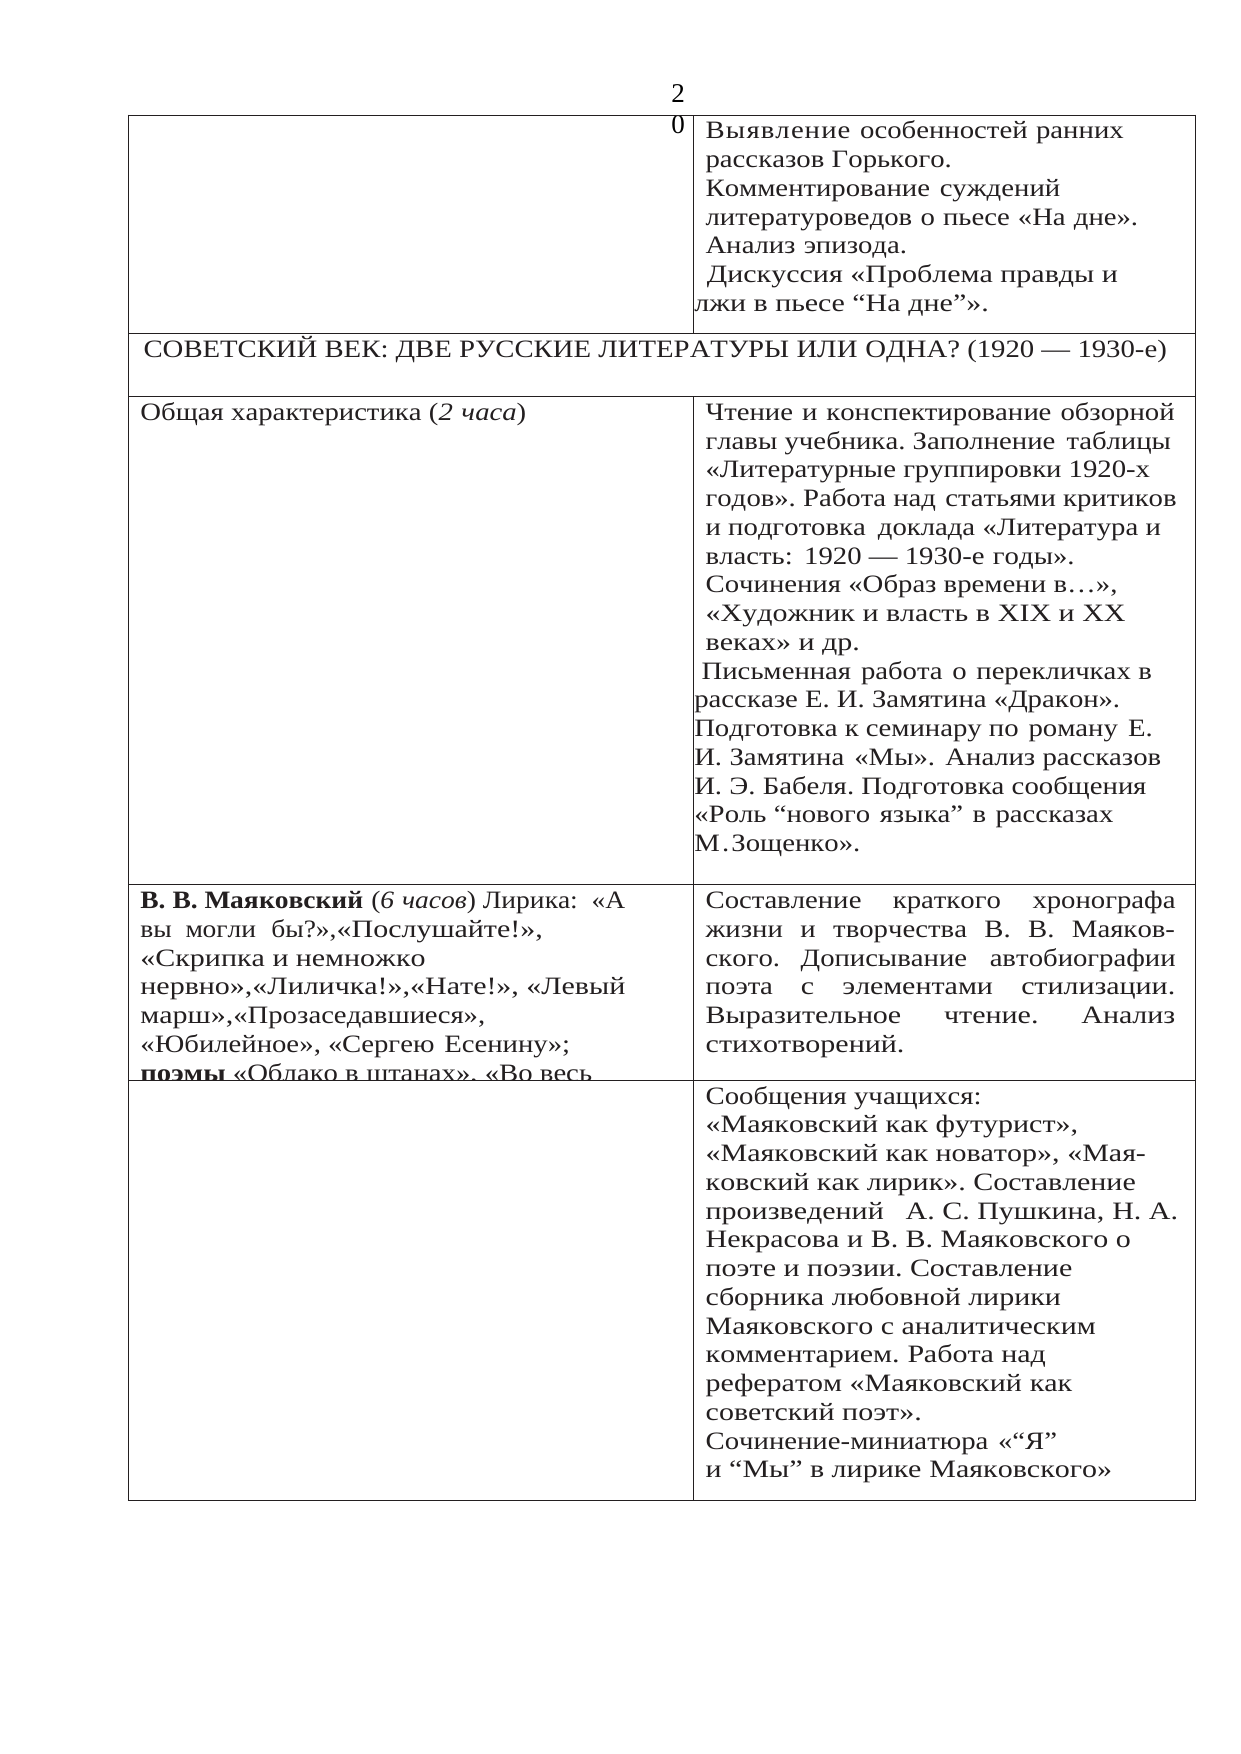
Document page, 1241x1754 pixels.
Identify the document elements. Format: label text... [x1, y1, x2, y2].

table_cell [129, 1081, 693, 1500]
table_cell СОВЕТСКИЙ ВЕК: ДВЕ РУССКИЕ ЛИТЕРАТУРЫ ИЛИ ОДНА? (1920 — 1930-е) [129, 334, 1195, 396]
table_cell Чтение и конспектирование обзорной главы учебника. Заполнение таблицы «Литературные группировки 1920-х годов». Работа над статьями критиков и подготовка доклада «Литература и власть: 1920 — 1930-е годы». Сочинения «Образ времени в…», «Художник и власть в XIX и XX веках» и др. Письменная работа о перекличках в рассказе Е. И. Замятина «Дракон». Подготовка к семинару по роману Е. И. Замятина «Мы». Анализ рассказов И. Э. Бабеля. Подготовка сообщения «Роль “нового языка” в рассказах М.Зощенко». [694, 397, 1195, 884]
table_cell Выявление особенностей ранних рассказов Горького. Комментирование суждений литературоведов о пьесе «На дне». Анализ эпизода. Дискуссия «Проблема правды и лжи в пьесе “На дне”». [694, 116, 1195, 333]
table_cell В. В. Маяковский (6 часов) Лирика: «А вы могли бы?»,«Послушайте!», «Скрипка и немножко нервно»,«Лиличка!»,«Нате!», «Левый марш»,«Прозаседавшиеся», «Юбилейное», «Сергею Есенину»; поэмы «Облако в штанах», «Во весь голос». [129, 885, 693, 1080]
table_cell Составление краткого хронографа жизни и творчества В. В. Маяков- ского. Дописывание автобиографии поэта с элементами стилизации. Выразительное чтение. Анализ стихотворений. [694, 885, 1195, 1080]
table_cell Общая характеристика (2 часа) [129, 397, 693, 884]
table_cell Сообщения учащихся: «Маяковский как футурист», «Маяковский как новатор», «Мая- ковский как лирик». Составление произведений А. С. Пушкина, Н. А. Некрасова и В. В. Маяковского о поэте и поэзии. Составление сборника любовной лирики Маяковского с аналитическим комментарием. Работа над рефератом «Маяковский как советский поэт». Сочинение-миниатюра «“Я” и “Мы” в лирике Маяковского» [694, 1081, 1195, 1500]
table_cell [129, 116, 693, 333]
